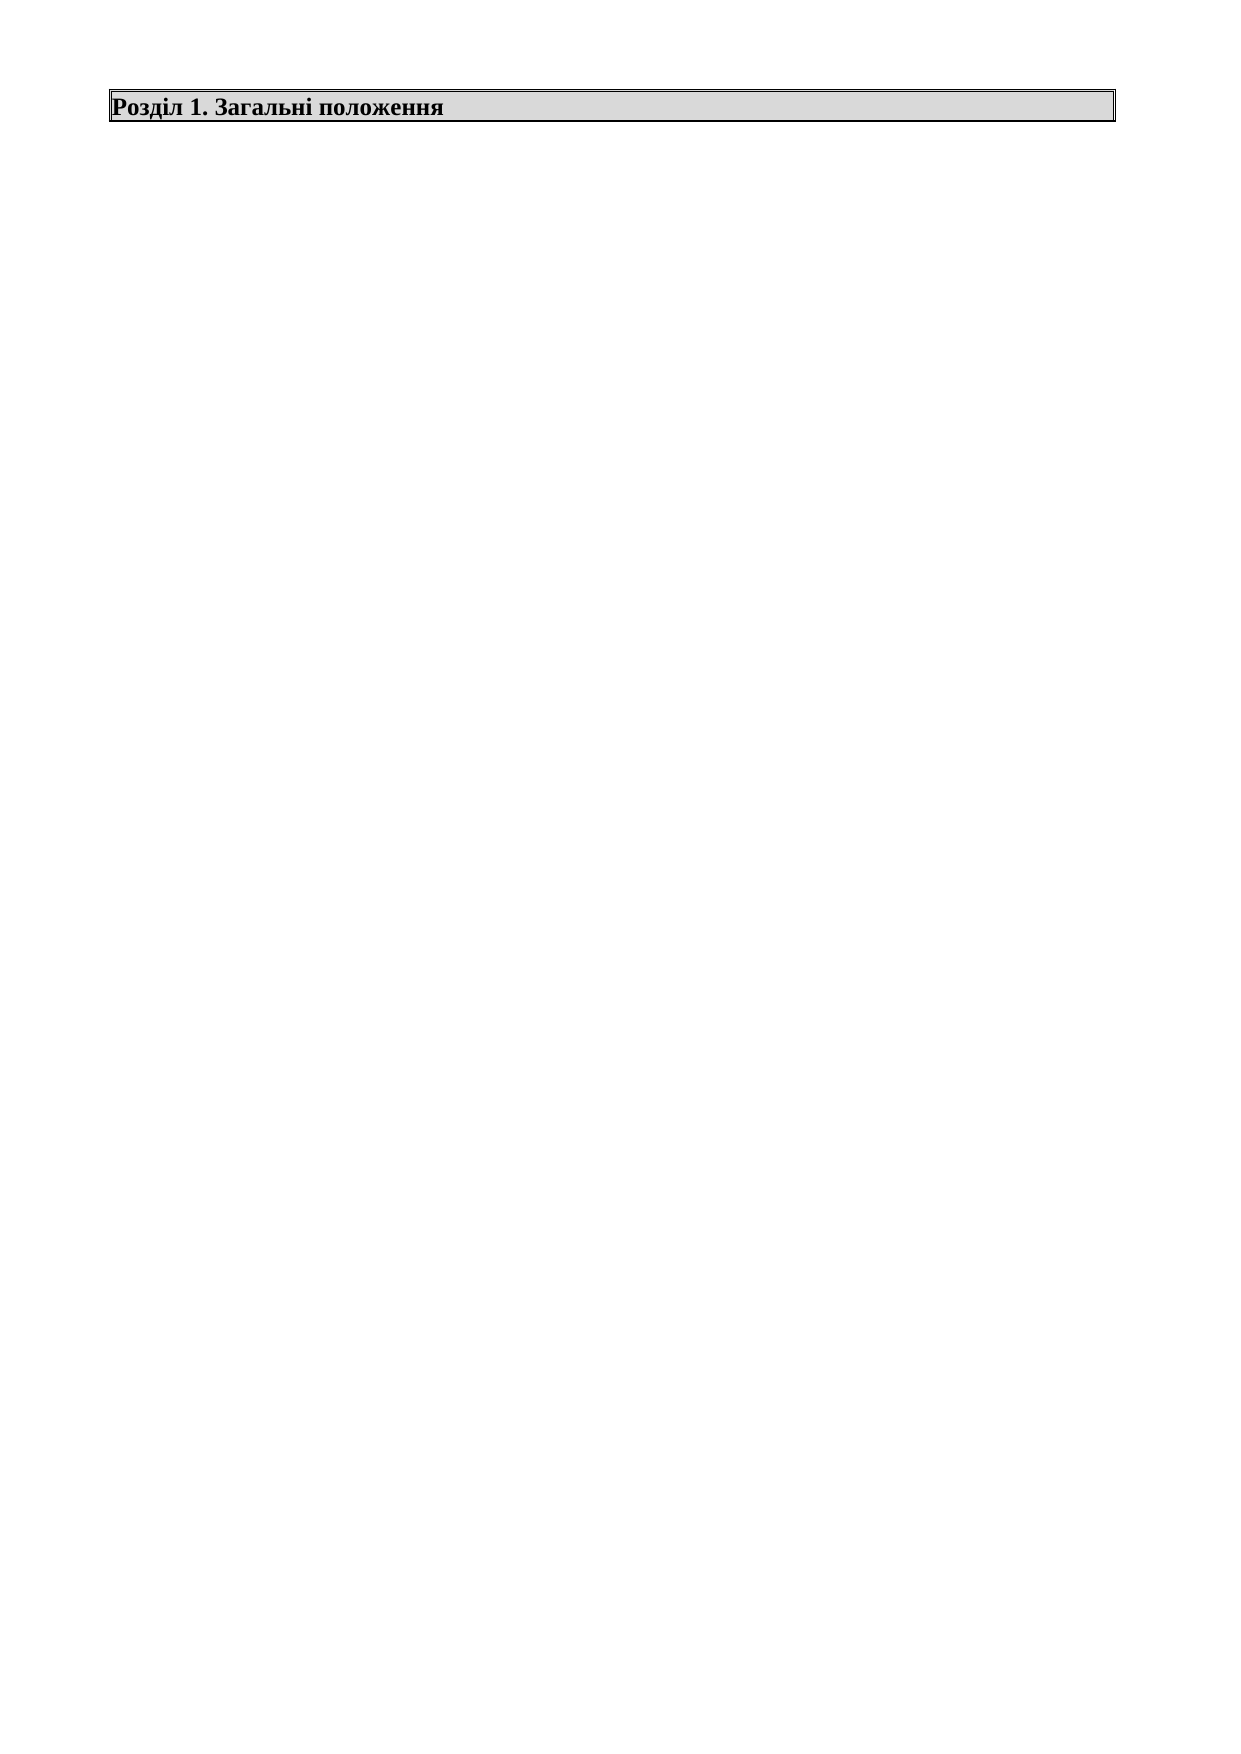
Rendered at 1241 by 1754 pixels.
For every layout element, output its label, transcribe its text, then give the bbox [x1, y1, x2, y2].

table_header Розділ 1. Загальні положення [112, 92, 1113, 120]
